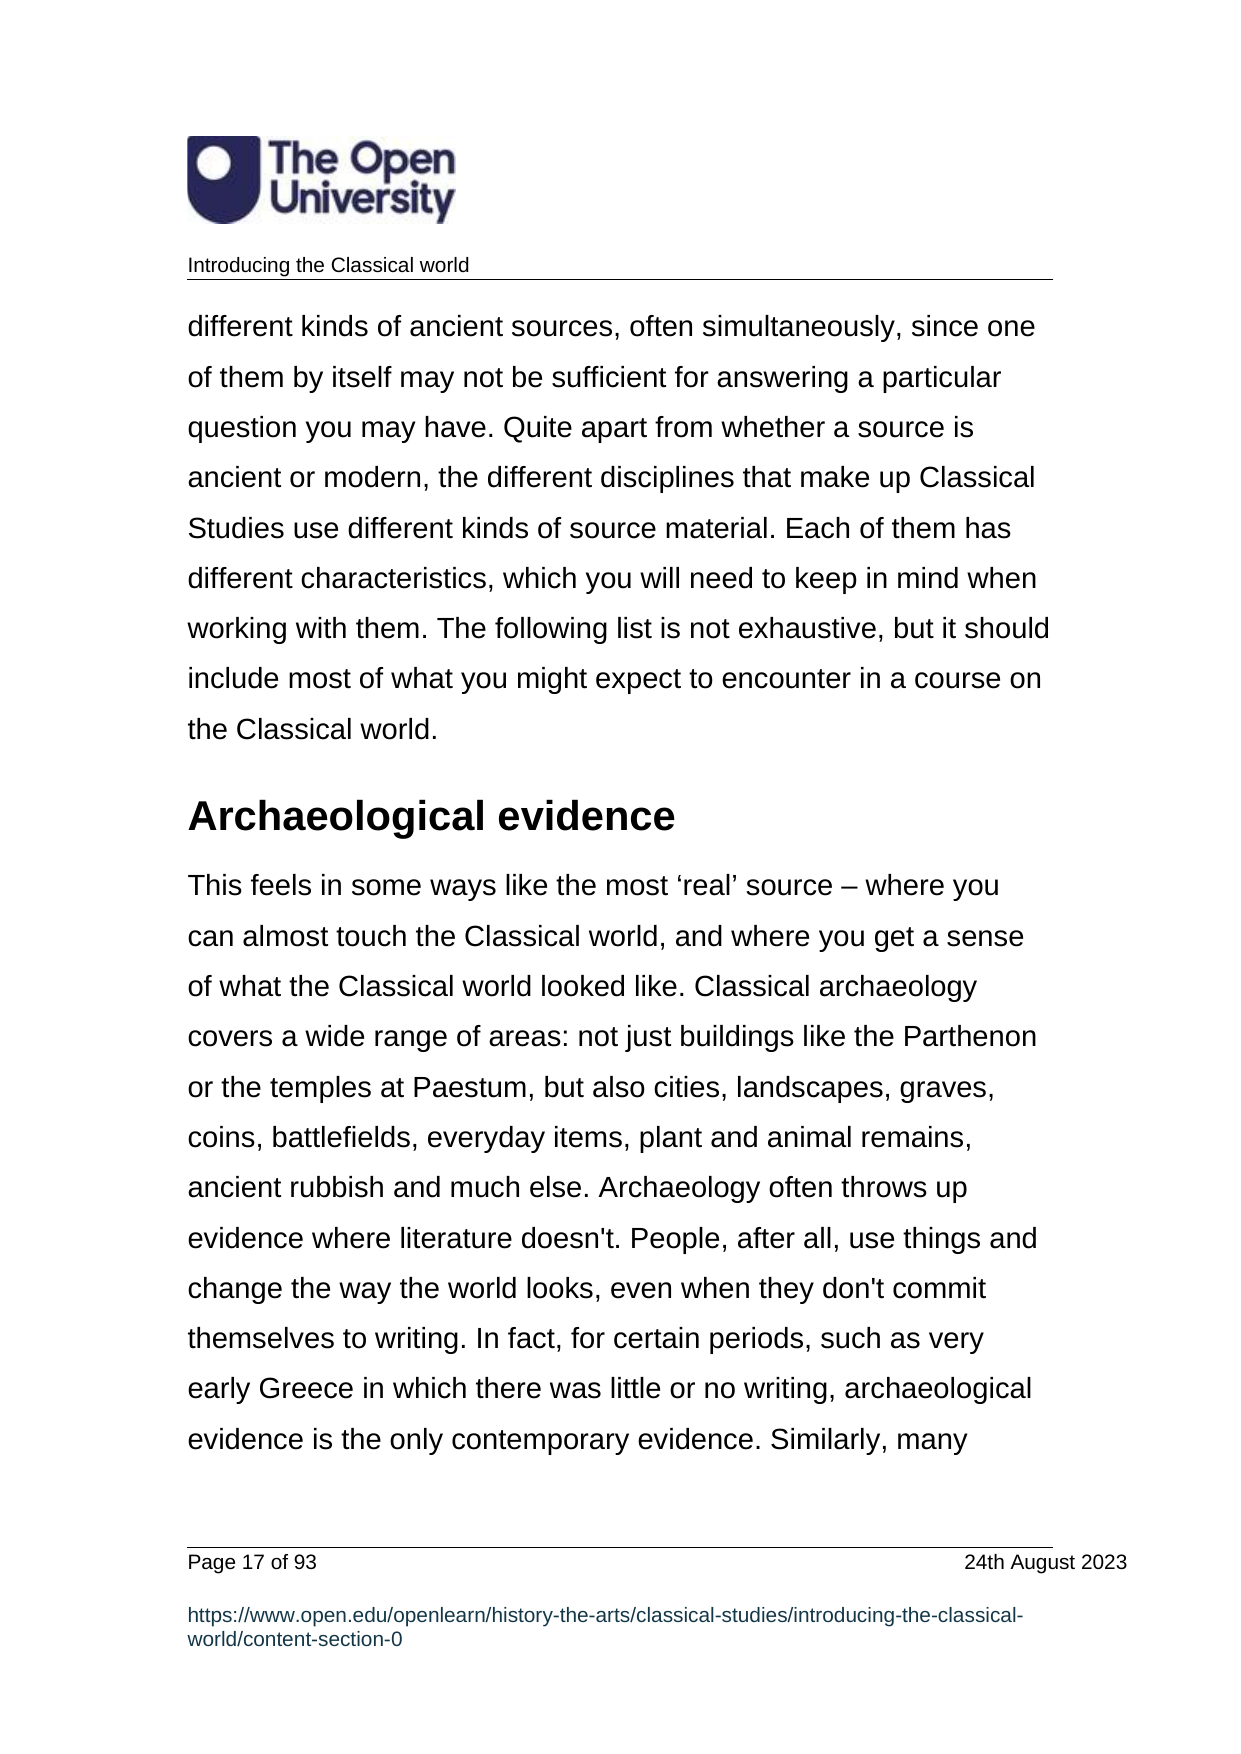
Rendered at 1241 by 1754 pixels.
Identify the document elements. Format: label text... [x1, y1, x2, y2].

text As you have seen, exploring the Classical world is an interdisciplinary pursuit. Perhaps the most immediately obvious aspect of this interdisciplinary approach is that you will confront different kinds of ancient sources, often simultaneously, since one of them by itself may not be sufficient for answering a particular question you may have. Quite apart from whether a source is ancient or modern, the different disciplines that make up Classical Studies use different kinds of source material. Each of them has different characteristics, which you will need to keep in mind when working with them. The following list is not exhaustive, but it should include most of what you might expect to encounter in a course on the Classical world. [187, 309, 1053, 896]
subtitle Archaeological evidence [187, 942, 1053, 990]
picture [187, 136, 456, 224]
